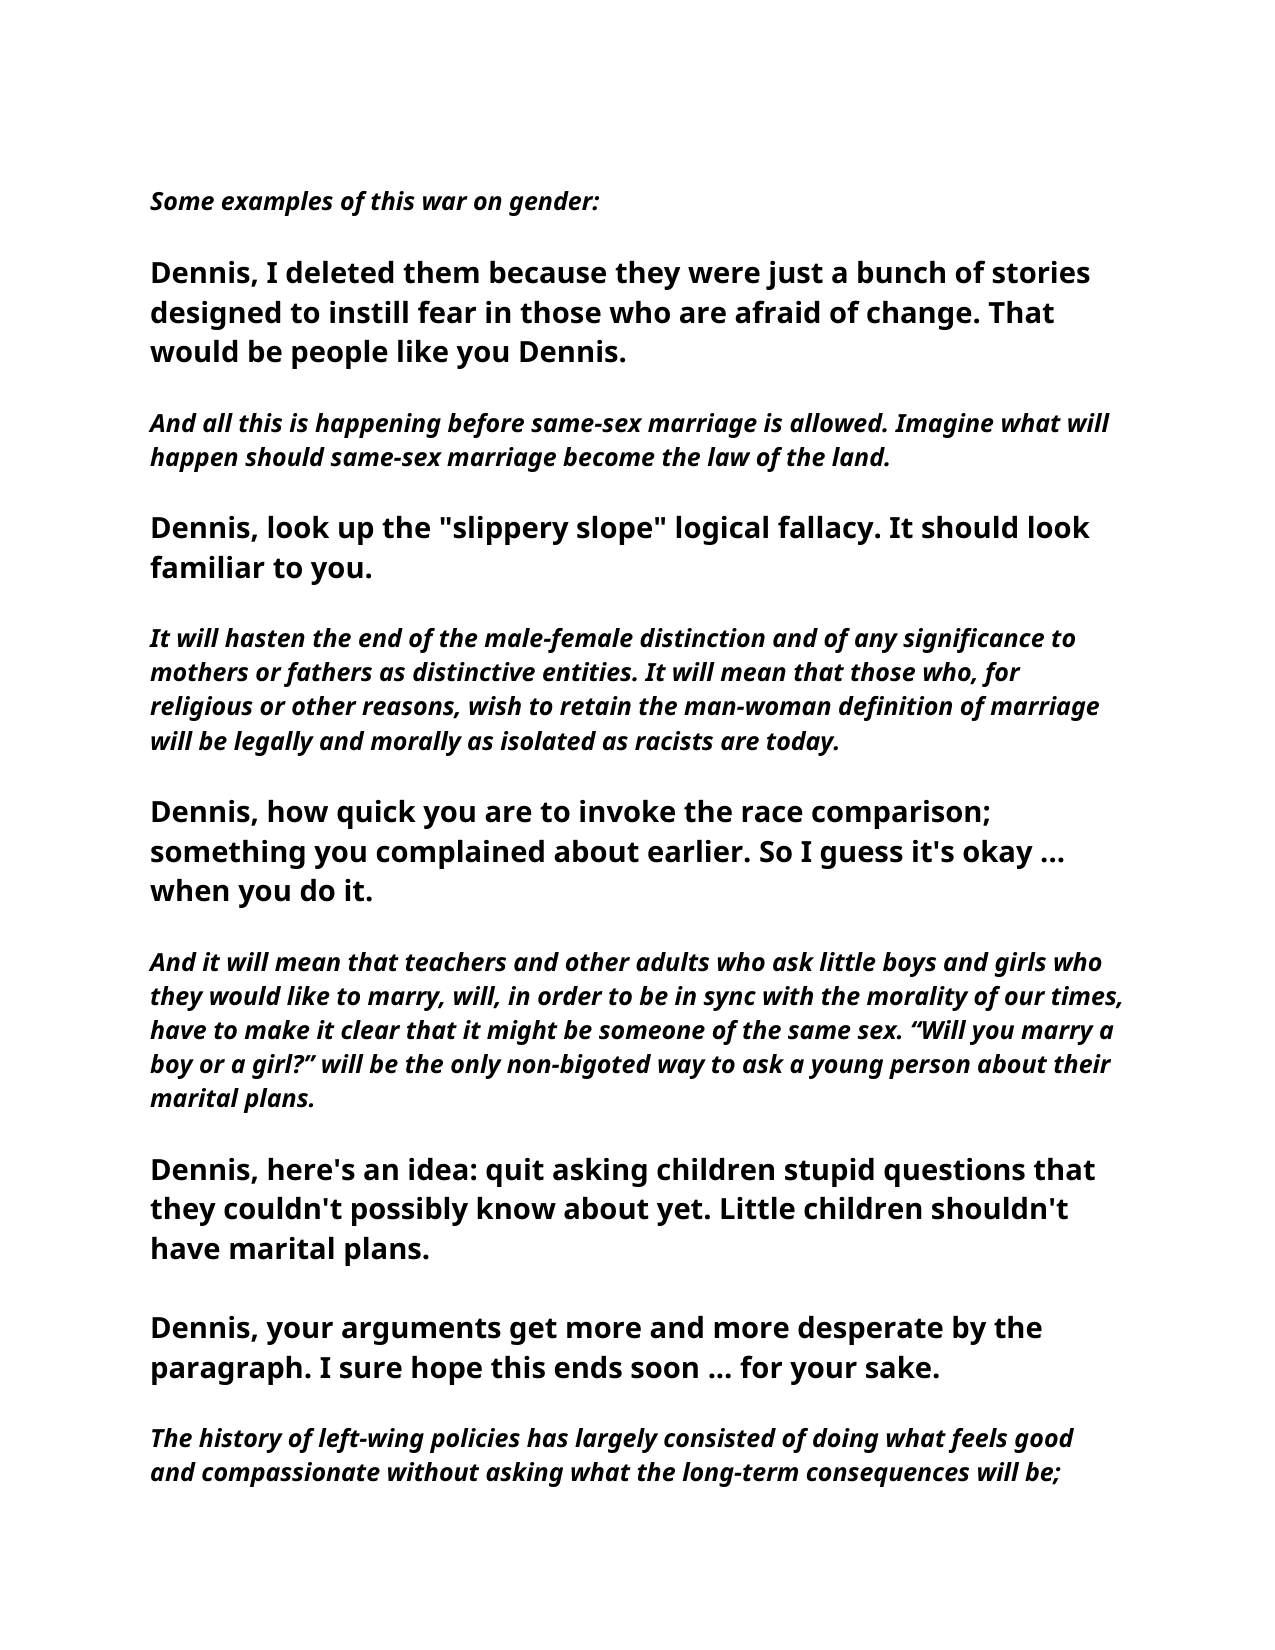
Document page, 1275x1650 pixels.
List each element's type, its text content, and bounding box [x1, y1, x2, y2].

text Dennis, look up the "slippery slope" logical fallacy. It should look familiar to you. [150, 507, 1125, 587]
text And it will mean that teachers and other adults who ask little boys and girls who they would like to marry, will, in order to be in sync with the morality of our times, have to make it clear that it might be someone of the same sex. “Will you marry a boy or a girl?” will be the only non-bigoted way to ask a young person about their marital plans. [150, 944, 1125, 1115]
text And all this is happening before same-sex marriage is allowed. Imagine what will happen should same-sex marriage become the law of the land. [150, 405, 1125, 473]
text It will hasten the end of the male-female distinction and of any significance to mothers or fathers as distinctive entities. It will mean that those who, for religious or other reasons, wish to retain the man-woman definition of marriage will be legally and morally as isolated as racists are today. [150, 621, 1125, 757]
text Dennis, how quick you are to invoke the race comparison; something you complained about earlier. So I guess it's okay ... when you do it. [150, 791, 1125, 910]
text Dennis, your arguments get more and more desperate by the paragraph. I sure hope this ends soon ... for your sake. [150, 1307, 1125, 1387]
text The history of left-wing policies has largely consisted of doing what feels good and compassionate without asking what the long-term consequences will be; [150, 1421, 1125, 1489]
text Some examples of this war on gender: [150, 184, 1125, 218]
text Dennis, here's an idea: quit asking children stupid questions that they couldn't possibly know about yet. Little children shouldn't have marital plans. [150, 1149, 1125, 1268]
text Dennis, I deleted them because they were just a bunch of stories designed to instill fear in those who are afraid of change. That would be people like you Dennis. [150, 252, 1125, 371]
